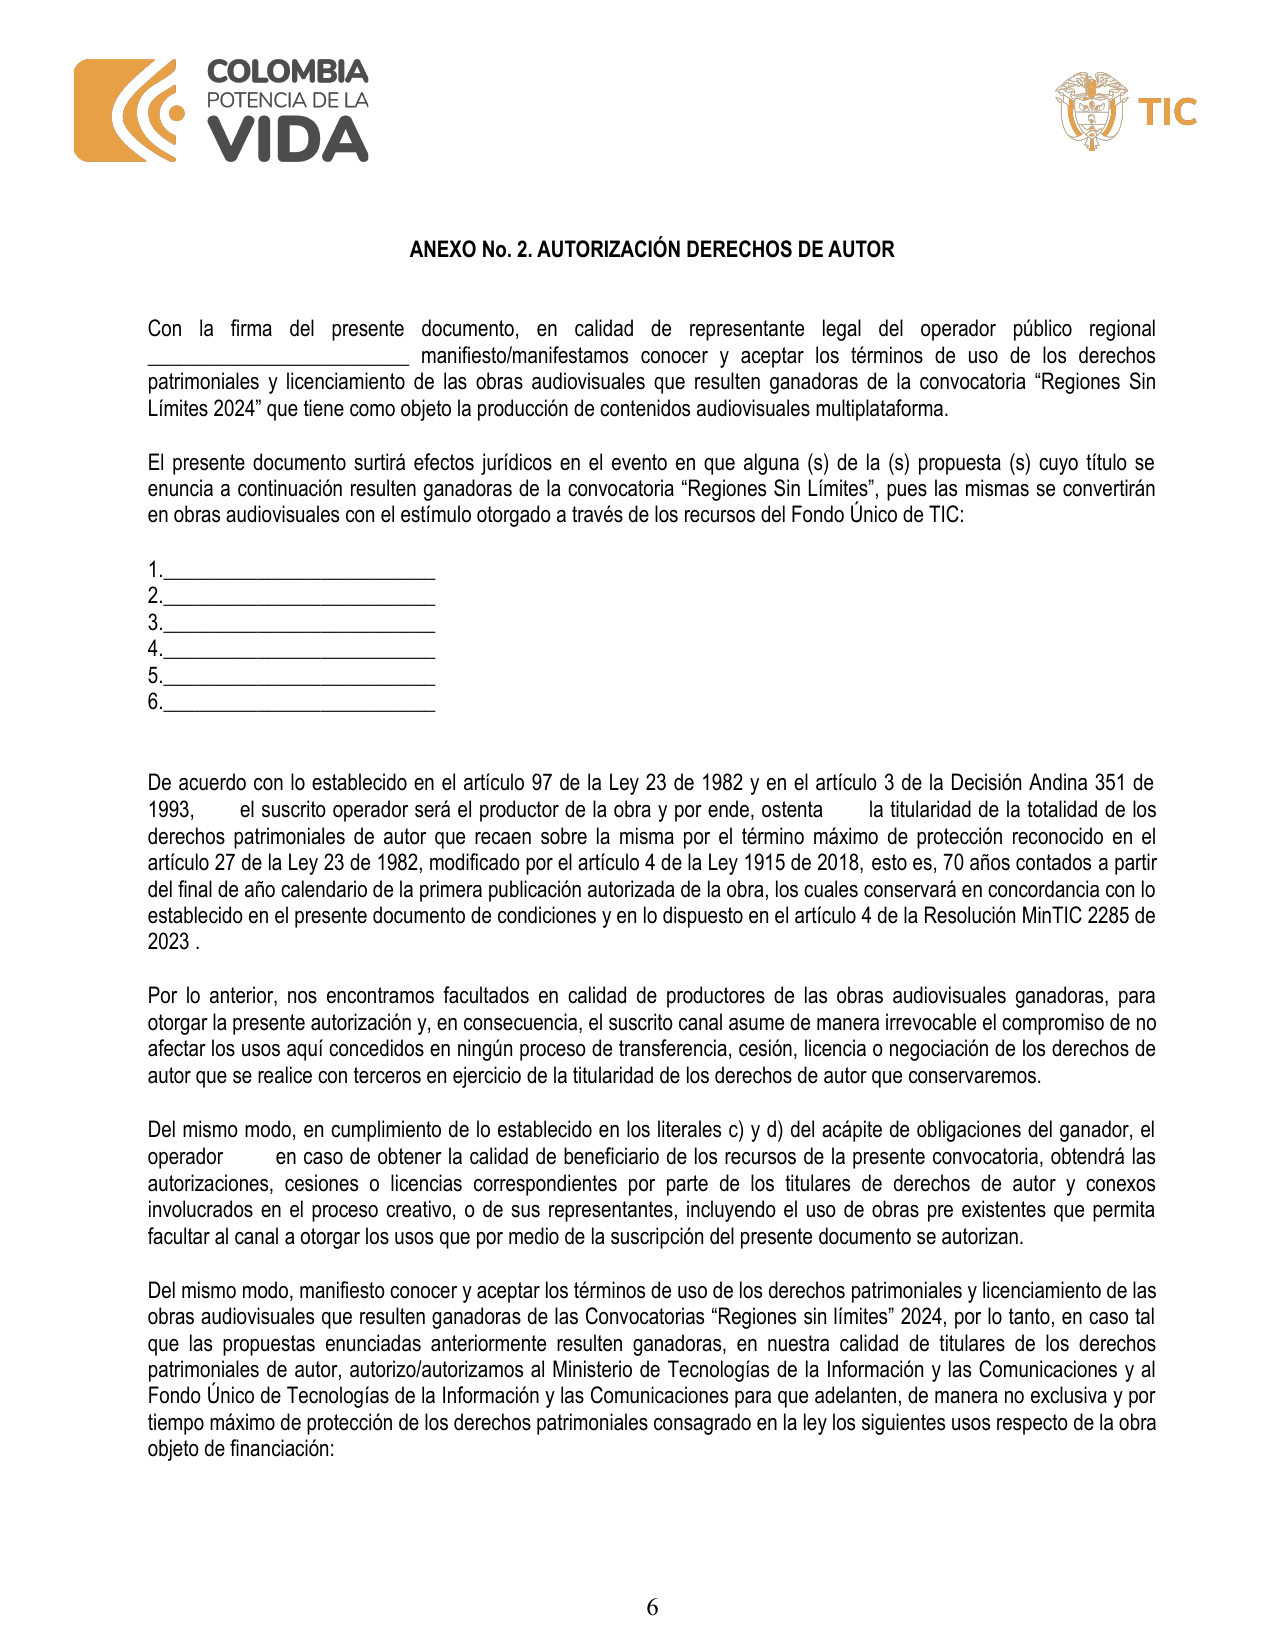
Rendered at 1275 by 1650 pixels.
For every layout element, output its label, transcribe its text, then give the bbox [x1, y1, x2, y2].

text Con la firma del presente documento, en calidad de representante legal del operador público regional _________________________ manifiesto/manifestamos conocer y aceptar los términos de uso de los derechos patrimoniales y licenciamiento de las obras audiovisuales que resulten ganadoras de la convocatoria “Regiones Sin Límites 2024” que tiene como objeto la producción de contenidos audiovisuales multiplataforma. [148, 315, 1157, 421]
text 6.__________________________ [148, 688, 1157, 714]
text Por lo anterior, nos encontramos facultados en calidad de productores de las obras audiovisuales ganadoras, para otorgar la presente autorización y, en consecuencia, el suscrito canal asume de manera irrevocable el compromiso de no afectar los usos aquí concedidos en ningún proceso de transferencia, cesión, licencia o negociación de los derechos de autor que se realice con terceros en ejercicio de la titularidad de los derechos de autor que conservaremos. [148, 982, 1157, 1088]
text 3.__________________________ [148, 609, 1157, 635]
text De acuerdo con lo establecido en el artículo 97 de la Ley 23 de 1982 y en el artículo 3 de la Decisión Andina 351 de 1993, el suscrito operador será el productor de la obra y por ende, ostenta la titularidad de la totalidad de los derechos patrimoniales de autor que recaen sobre la misma por el término máximo de protección reconocido en el artículo 27 de la Ley 23 de 1982, modificado por el artículo 4 de la Ley 1915 de 2018, esto es, 70 años contados a partir del final de año calendario de la primera publicación autorizada de la obra, los cuales conservará en concordancia con lo establecido en el presente documento de condiciones y en lo dispuesto en el artículo 4 de la Resolución MinTIC 2285 de 2023 . [148, 769, 1157, 954]
subtitle ANEXO No. 2. AUTORIZACIÓN DERECHOS DE AUTOR [148, 236, 1157, 263]
text El presente documento surtirá efectos jurídicos en el evento en que alguna (s) de la (s) propuesta (s) cuyo título se enuncia a continuación resulten ganadoras de la convocatoria “Regiones Sin Límites”, pues las mismas se convertirán en obras audiovisuales con el estímulo otorgado a través de los recursos del Fondo Único de TIC: [148, 449, 1157, 528]
text 4.__________________________ [148, 635, 1157, 661]
text Del mismo modo, en cumplimiento de lo establecido en los literales c) y d) del acápite de obligaciones del ganador, el operador en caso de obtener la calidad de beneficiario de los recursos de la presente convocatoria, obtendrá las autorizaciones, cesiones o licencias correspondientes por parte de los titulares de derechos de autor y conexos involucrados en el proceso creativo, o de sus representantes, incluyendo el uso de obras pre existentes que permita facultar al canal a otorgar los usos que por medio de la suscripción del presente documento se autorizan. [148, 1116, 1157, 1249]
text 5.__________________________ [148, 662, 1157, 688]
picture [1055, 72, 1198, 151]
text 2.__________________________ [148, 582, 1157, 608]
picture [73, 59, 369, 162]
text Del mismo modo, manifiesto conocer y aceptar los términos de uso de los derechos patrimoniales y licenciamiento de las obras audiovisuales que resulten ganadoras de las Convocatorias “Regiones sin límites” 2024, por lo tanto, en caso tal que las propuestas enunciadas anteriormente resulten ganadoras, en nuestra calidad de titulares de los derechos patrimoniales de autor, autorizo/autorizamos al Ministerio de Tecnologías de la Información y las Comunicaciones y al Fondo Único de Tecnologías de la Información y las Comunicaciones para que adelanten, de manera no exclusiva y por tiempo máximo de protección de los derechos patrimoniales consagrado en la ley los siguientes usos respecto de la obra objeto de financiación: [148, 1277, 1157, 1461]
text 1.__________________________ [148, 556, 1157, 582]
